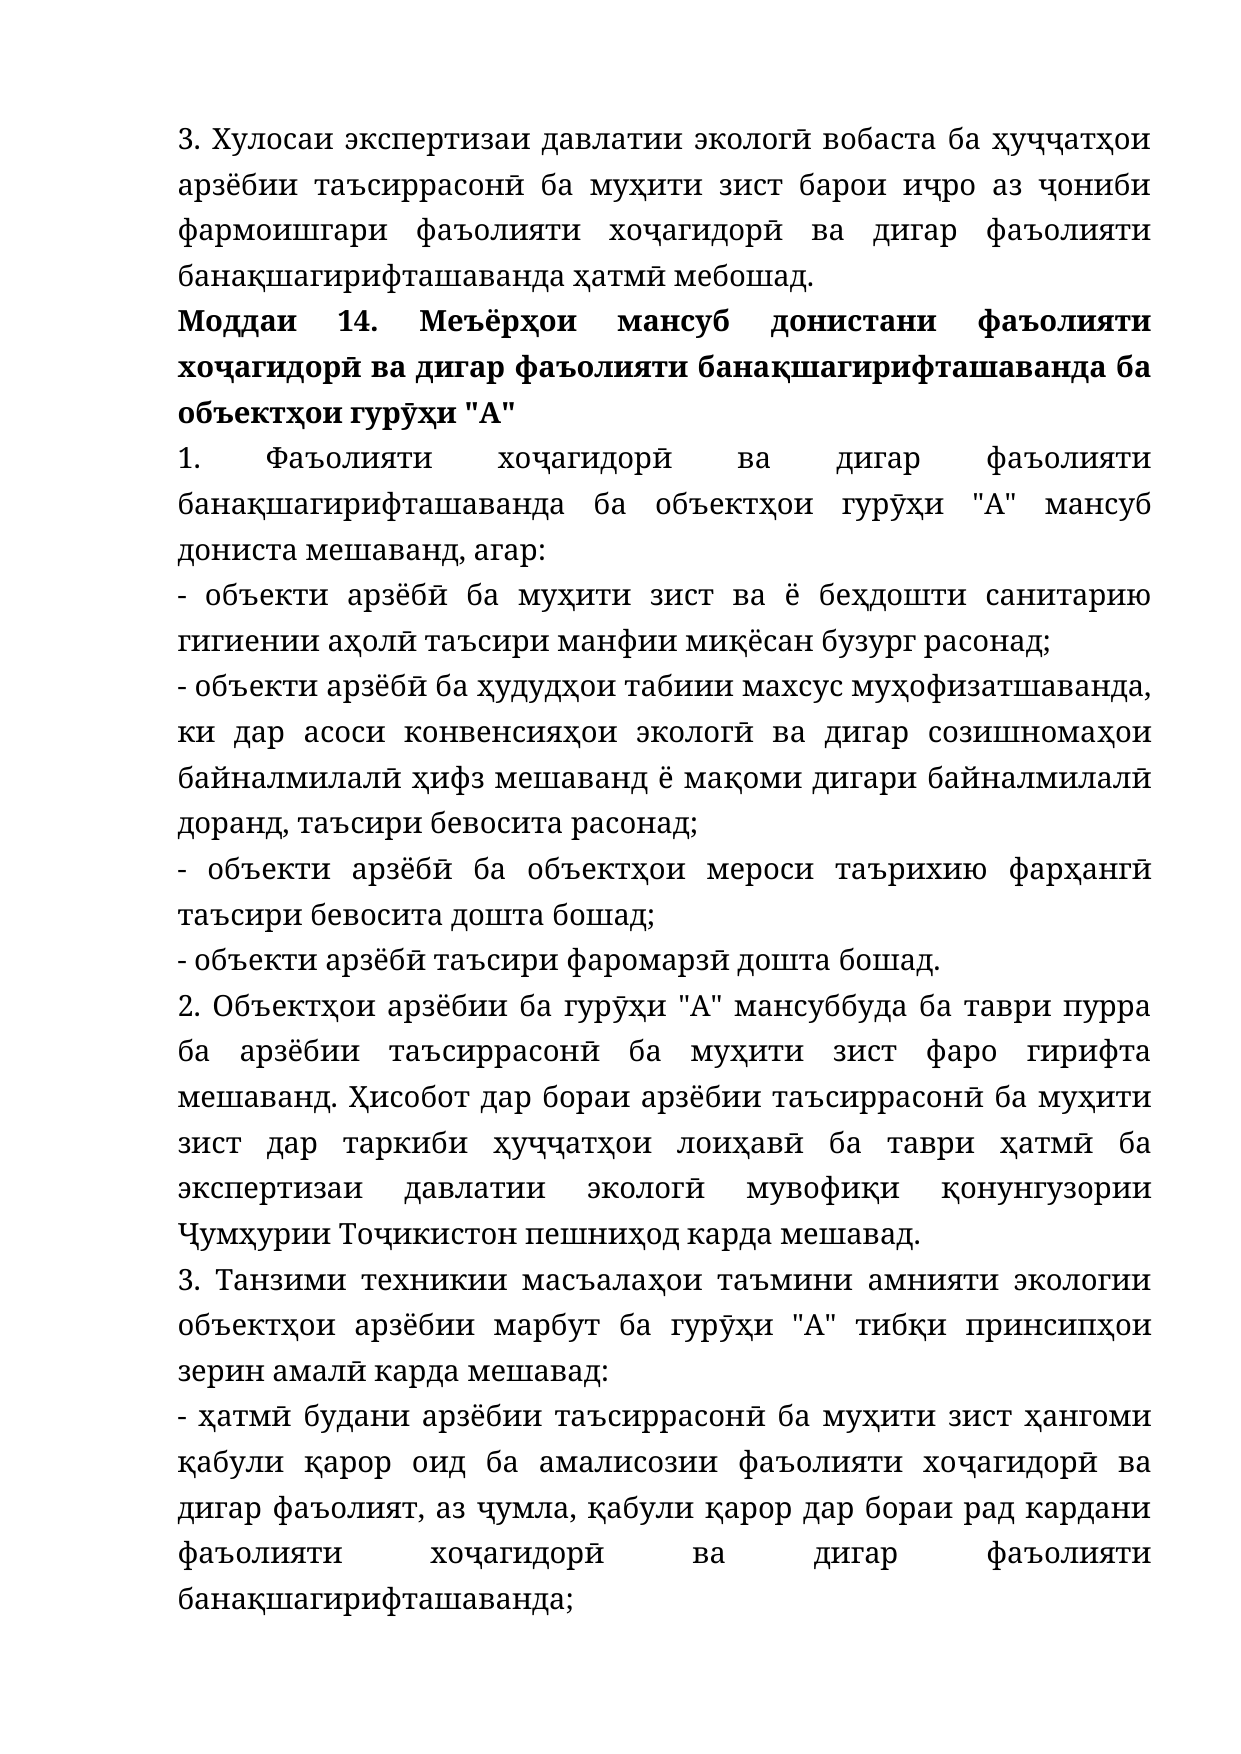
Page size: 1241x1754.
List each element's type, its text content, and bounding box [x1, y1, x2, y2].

text 1. Фаъолияти хоҷагидорӣ ва дигар фаъолияти банақшагирифташаванда ба объектҳои гурӯҳи "А" мансуб дониста мешаванд, агар: [177, 437, 1152, 568]
text 2. Объектҳои арзёбии ба гурӯҳи "А" мансуббуда ба таври пурра ба арзёбии таъсиррасонӣ ба муҳити зист фаро гирифта мешаванд. Ҳисобот дар бораи арзёбии таъсиррасонӣ ба муҳити зист дар таркиби ҳуҷҷатҳои лоиҳавӣ ба таври ҳатмӣ ба экспертизаи давлатии экологӣ мувофиқи қонунгузории Ҷумҳурии Тоҷикистон пешниҳод карда мешавад. [177, 985, 1152, 1253]
text 3. Танзими техникии масъалаҳои таъмини амнияти экологии объектҳои арзёбии марбут ба гурӯҳи "А" тибқи принсипҳои зерин амалӣ карда мешавад: [177, 1259, 1152, 1390]
text - ҳатмӣ будани арзёбии таъсиррасонӣ ба муҳити зист ҳангоми қабули қарор оид ба амалисозии фаъолияти хоҷагидорӣ ва дигар фаъолият, аз ҷумла, қабули қарор дар бораи рад кардани фаъолияти хоҷагидорӣ ва дигар фаъолияти банақшагирифташаванда; [177, 1396, 1152, 1618]
text - объекти арзёбӣ ба объектҳои мероси таърихию фарҳангӣ таъсири бевосита дошта бошад; [177, 848, 1152, 933]
text 3. Хулосаи экспертизаи давлатии экологӣ вобаста ба ҳуҷҷатҳои арзёбии таъсиррасонӣ ба муҳити зист барои иҷро аз ҷониби фармоишгари фаъолияти хоҷагидорӣ ва дигар фаъолияти банақшагирифташаванда ҳатмӣ мебошад. [177, 118, 1152, 295]
text - объекти арзёбӣ ба ҳудудҳои табиии махсус муҳофизатшаванда, ки дар асоси конвенсияҳои экологӣ ва дигар созишномаҳои байналмилалӣ ҳифз мешаванд ё мақоми дигари байналмилалӣ доранд, таъсири бевосита расонад; [177, 666, 1152, 842]
text - объекти арзёбӣ таъсири фаромарзӣ дошта бошад. [177, 939, 1152, 979]
text Моддаи 14. Меъёрҳои мансуб донистани фаъолияти хоҷагидорӣ ва дигар фаъолияти банақшагирифташаванда ба объектҳои гурӯҳи "А" [177, 301, 1152, 432]
text - объекти арзёбӣ ба муҳити зист ва ё беҳдошти санитарию гигиении аҳолӣ таъсири манфии миқёсан бузург расонад; [177, 574, 1152, 660]
